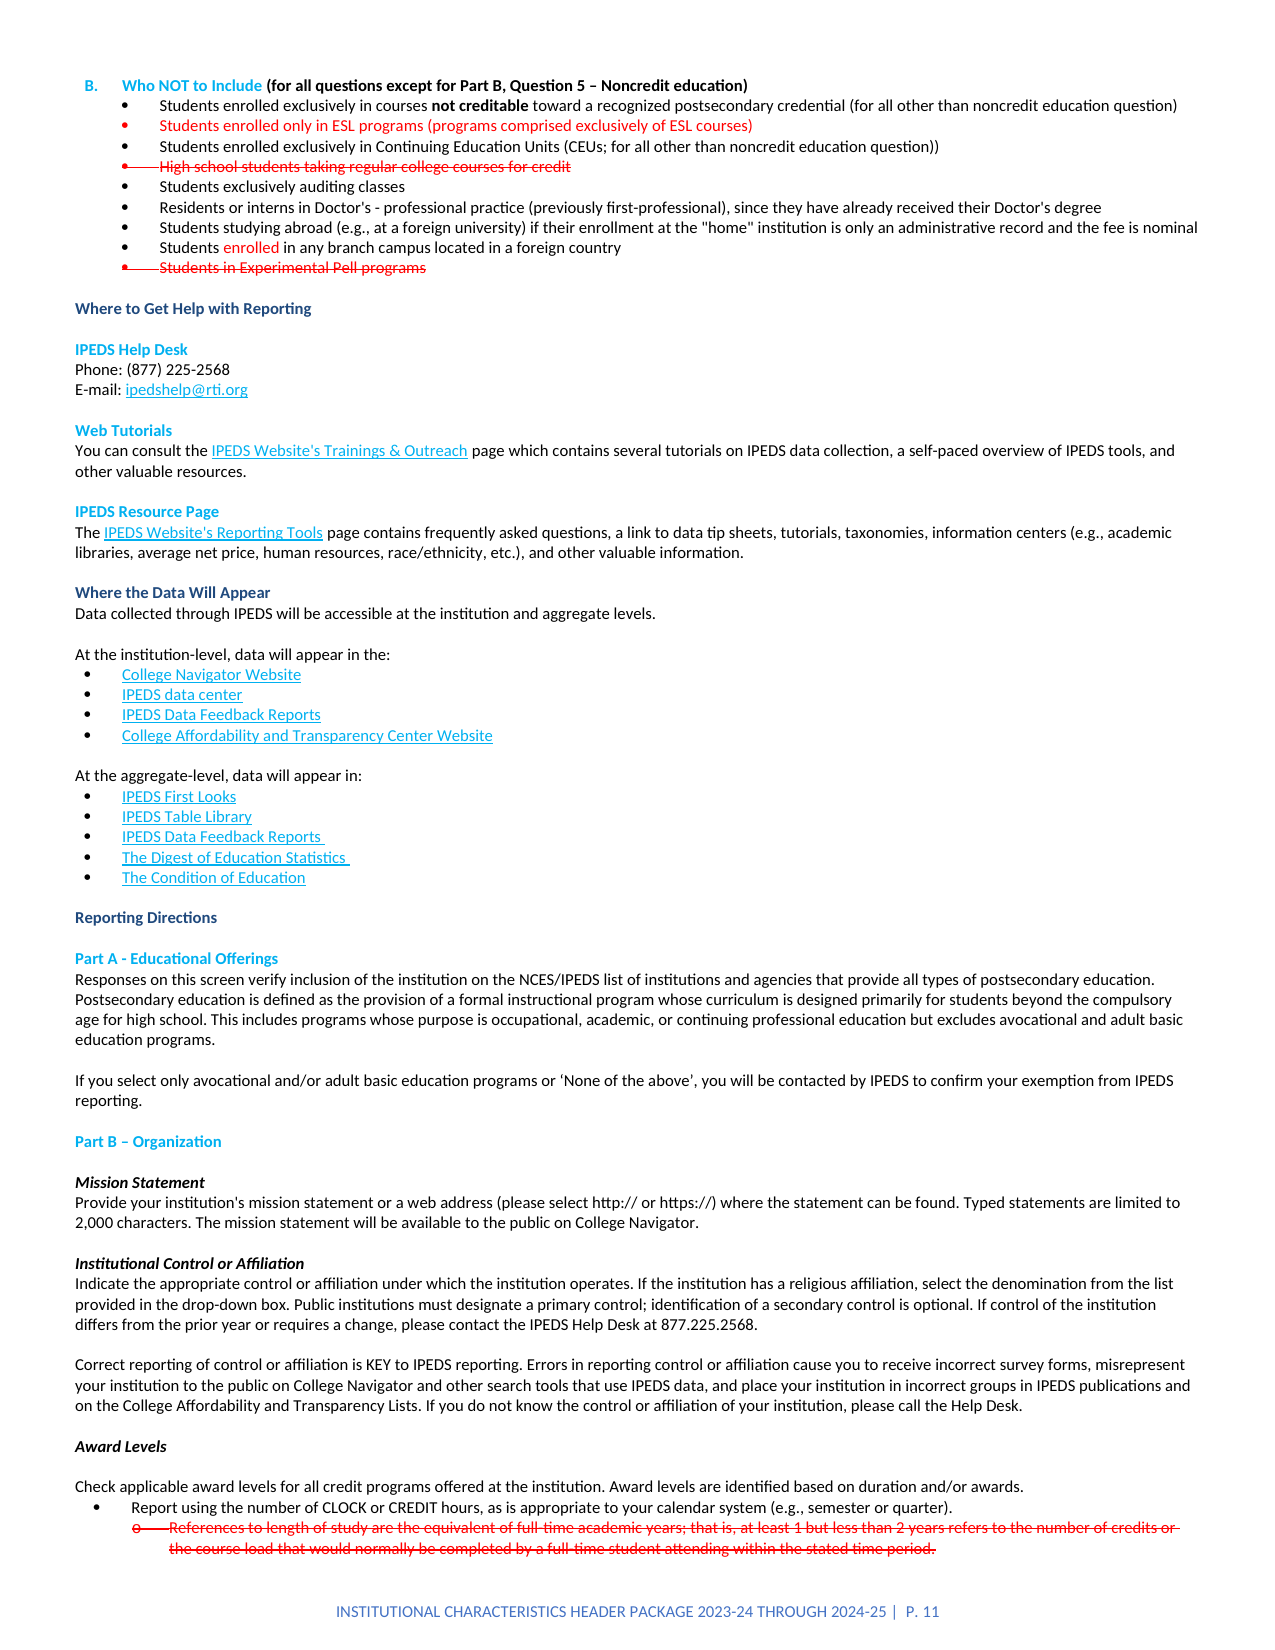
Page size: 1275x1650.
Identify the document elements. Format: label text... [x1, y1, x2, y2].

text You can consult the IPEDS Website's Trainings & Outreach page which contains several tutorials on IPEDS data collection, a self-paced overview of IPEDS tools, and other valuable resources. [75, 441, 1200, 481]
list The Condition of Education [84, 867, 1200, 887]
list High school students taking regular college courses for credit [122, 156, 1200, 177]
list Students enrolled in any branch campus located in a foreign country [122, 237, 1200, 258]
text Part B – Organization [75, 1131, 1200, 1152]
list Students studying abroad (e.g., at a foreign university) if their enrollment at the "home" institution is only an administrative record and the fee is nominal [122, 217, 1200, 237]
list Students exclusively auditing classes [122, 177, 1200, 197]
text Web Tutorials [75, 420, 1200, 441]
list The Digest of Education Statistics [84, 847, 1200, 867]
text The IPEDS Website's Reporting Tools page contains frequently asked questions, a link to data tip sheets, tutorials, taxonomies, information centers (e.g., academic libraries, average net price, human resources, race/ethnicity, etc.), and other valuable information. [75, 522, 1200, 562]
list Students enrolled exclusively in courses not creditable toward a recognized postsecondary credential (for all other than noncredit education question) [122, 95, 1200, 116]
text At the institution-level, data will appear in the: [75, 644, 1200, 664]
text IPEDS Resource Page [75, 502, 1200, 522]
text Institutional Control or Affiliation [75, 1253, 1200, 1273]
text Award Levels [75, 1436, 1200, 1456]
list References to length of study are the equivalent of full-time academic years; that is, at least 1 but less than 2 years refers to the number of credits or the course load that would normally be completed by a full-time student attending within the stated time period. [131, 1517, 1200, 1559]
text If you select only avocational and/or adult basic education programs or ‘None of the above’, you will be contacted by IPEDS to confirm your exemption from IPEDS reporting. [75, 1070, 1200, 1111]
list IPEDS Data Feedback Reports [84, 827, 1200, 847]
text Indicate the appropriate control or affiliation under which the institution operates. If the institution has a religious affiliation, select the denomination from the list provided in the drop-down box. Public institutions must designate a primary control; identification of a secondary control is optional. If control of the institution differs from the prior year or requires a change, please contact the IPEDS Help Desk at 877.225.2568. [75, 1273, 1200, 1334]
text Where to Get Help with Reporting [75, 298, 1200, 319]
text Responses on this screen verify inclusion of the institution on the NCES/IPEDS list of institutions and agencies that provide all types of postsecondary education. Postsecondary education is defined as the provision of a formal instructional program whose curriculum is designed primarily for students beyond the compulsory age for high school. This includes programs whose purpose is occupational, academic, or continuing professional education but excludes avocational and adult basic education programs. [75, 969, 1200, 1050]
text IPEDS Help Desk [75, 339, 1200, 359]
list College Affordability and Transparency Center Website [84, 725, 1200, 745]
list Who NOT to Include (for all questions except for Part B, Question 5 – Noncredit education) [84, 75, 1200, 95]
text At the aggregate-level, data will appear in: [75, 766, 1200, 786]
list IPEDS First Looks [84, 786, 1200, 806]
text Where the Data Will Appear [75, 583, 1200, 603]
text Correct reporting of control or affiliation is KEY to IPEDS reporting. Errors in reporting control or affiliation cause you to receive incorrect survey forms, misrepresent your institution to the public on College Navigator and other search tools that use IPEDS data, and place your institution in incorrect groups in IPEDS publications and on the College Affordability and Transparency Lists. If you do not know the control or affiliation of your institution, please call the Help Desk. [75, 1355, 1200, 1416]
list IPEDS Table Library [84, 806, 1200, 827]
text Reporting Directions [75, 908, 1200, 928]
text Data collected through IPEDS will be accessible at the institution and aggregate levels. [75, 603, 1200, 623]
list IPEDS data center [84, 684, 1200, 705]
list Report using the number of CLOCK or CREDIT hours, as is appropriate to your calendar system (e.g., semester or quarter). [94, 1497, 1200, 1517]
list Students in Experimental Pell programs [122, 258, 1200, 278]
list Students enrolled exclusively in Continuing Education Units (CEUs; for all other than noncredit education question)) [122, 136, 1200, 156]
list College Navigator Website [84, 664, 1200, 684]
text Provide your institution's mission statement or a web address (please select http:// or https://) where the statement can be found. Typed statements are limited to 2,000 characters. The mission statement will be available to the public on College Navigator. [75, 1192, 1200, 1233]
text Phone: (877) 225-2568 [75, 359, 1200, 380]
text Check applicable award levels for all credit programs offered at the institution. Award levels are identified based on duration and/or awards. [75, 1477, 1200, 1497]
text E-mail: ipedshelp@rti.org [75, 380, 1200, 400]
list Students enrolled only in ESL programs (programs comprised exclusively of ESL courses) [122, 116, 1200, 136]
list Residents or interns in Doctor's - professional practice (previously first-professional), since they have already received their Doctor's degree [122, 197, 1200, 217]
text Part A - Educational Offerings [75, 948, 1200, 969]
text Mission Statement [75, 1172, 1200, 1192]
list IPEDS Data Feedback Reports [84, 705, 1200, 725]
